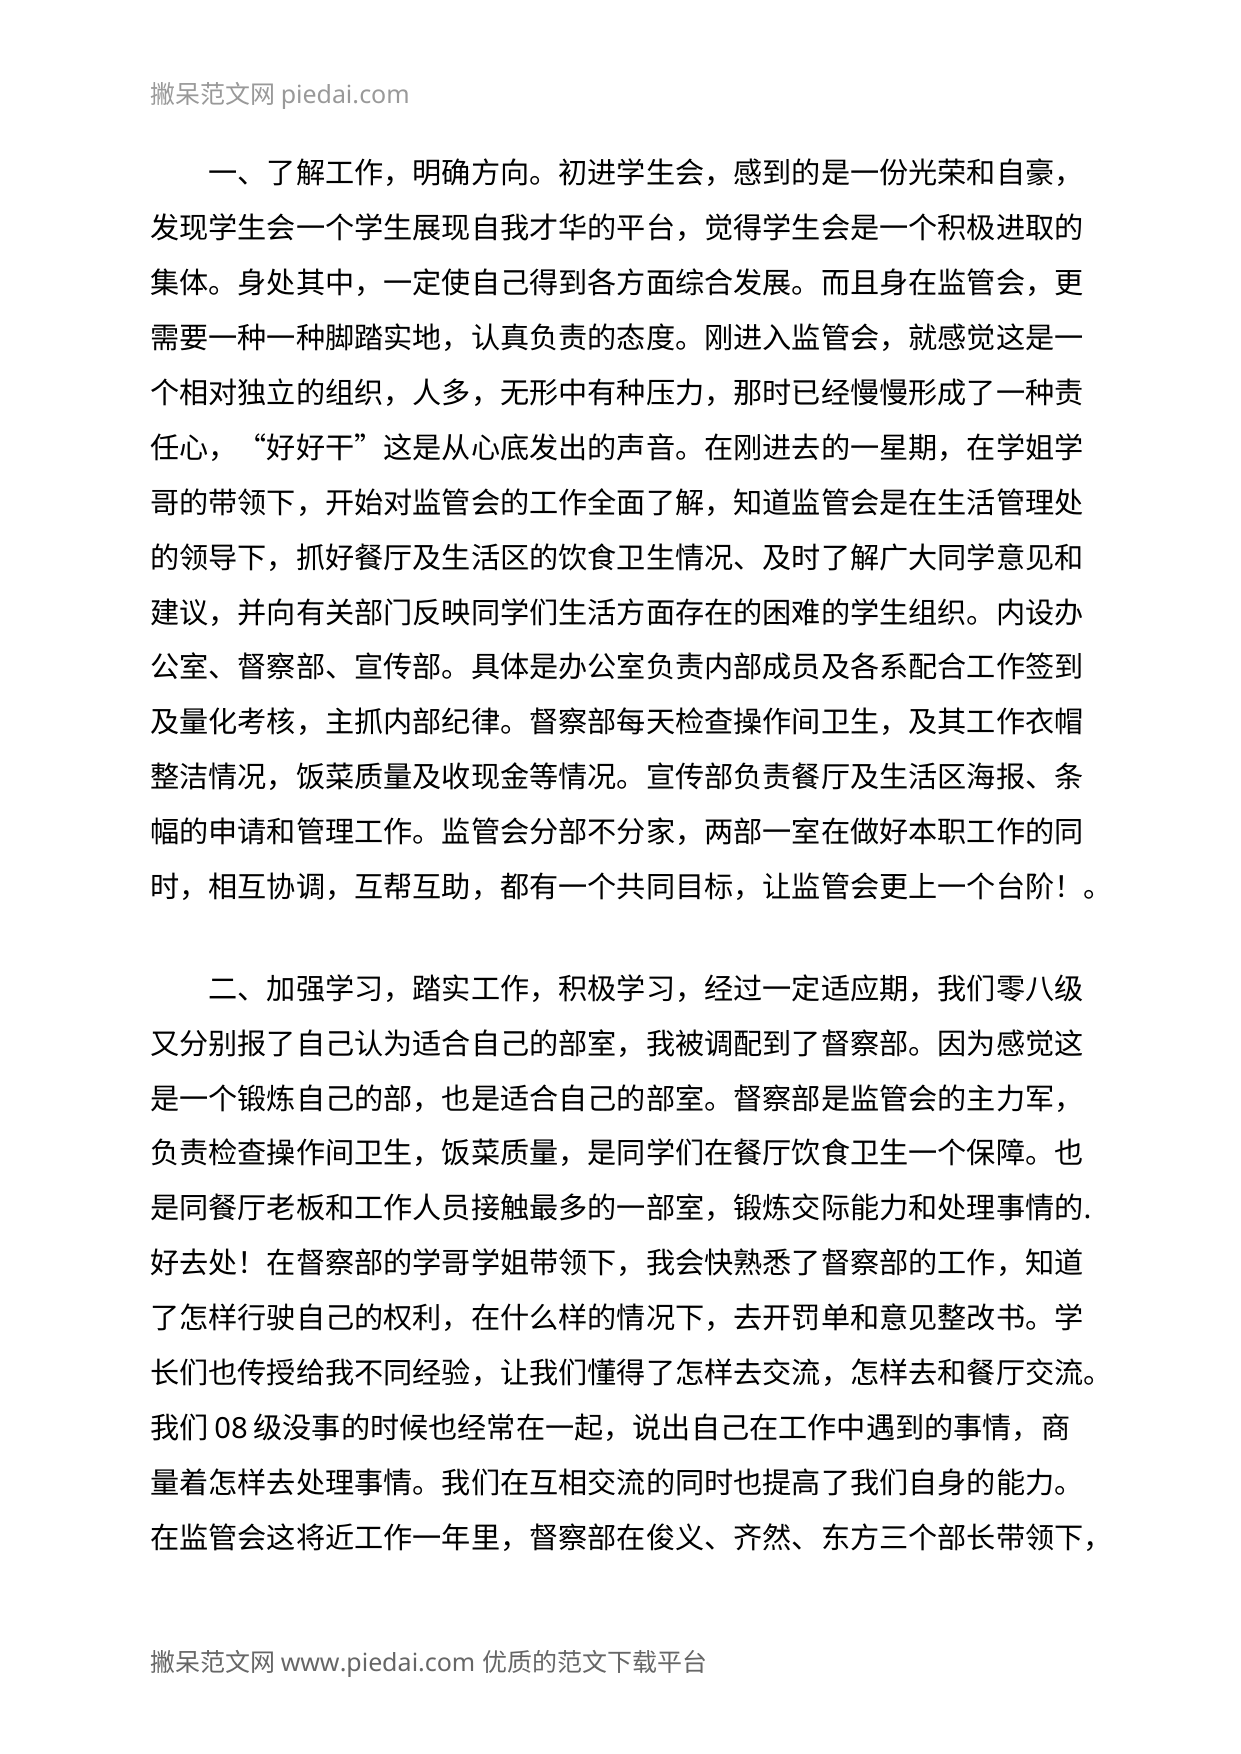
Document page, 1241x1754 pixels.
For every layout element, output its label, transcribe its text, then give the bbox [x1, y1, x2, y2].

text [150, 965, 1090, 1557]
text 一、了解工作，明确方向。初进学生会，感到的是一份光荣和自豪，发现学生会一个学生展现自我才华的平台，觉得学生会是一个积极进取的集体。身处其中，一定使自己得到各方面综合发展。而且身在监管会，更需要一种一种脚踏实地，认真负责的态度。刚进入监管会，就感觉这是一个相对独立的组织，人多，无形中有种压力，那时已经慢慢形成了一种责任心，“好好干”这是从心底发出的声音。在刚进去的一星期，在学姐学哥的带领下，开始对监管会的工作全面了解，知道监管会是在生活管理处的领导下，抓好餐厅及生活区的饮食卫生情况、及时了解广大同学意见和建议，并向有关部门反映同学们生活方面存在的困难的学生组织。内设办公室、督察部、宣传部。具体是办公室负责内部成员及各系配合工作签到及量化考核，主抓内部纪律。督察部每天检查操作间卫生，及其工作衣帽整洁情况，饭菜质量及收现金等情况。宣传部负责餐厅及生活区海报、条幅的申请和管理工作。监管会分部不分家，两部一室在做好本职工作的同时，相互协调，互帮互助，都有一个共同目标，让监管会更上一个台阶！。 [150, 150, 1090, 906]
